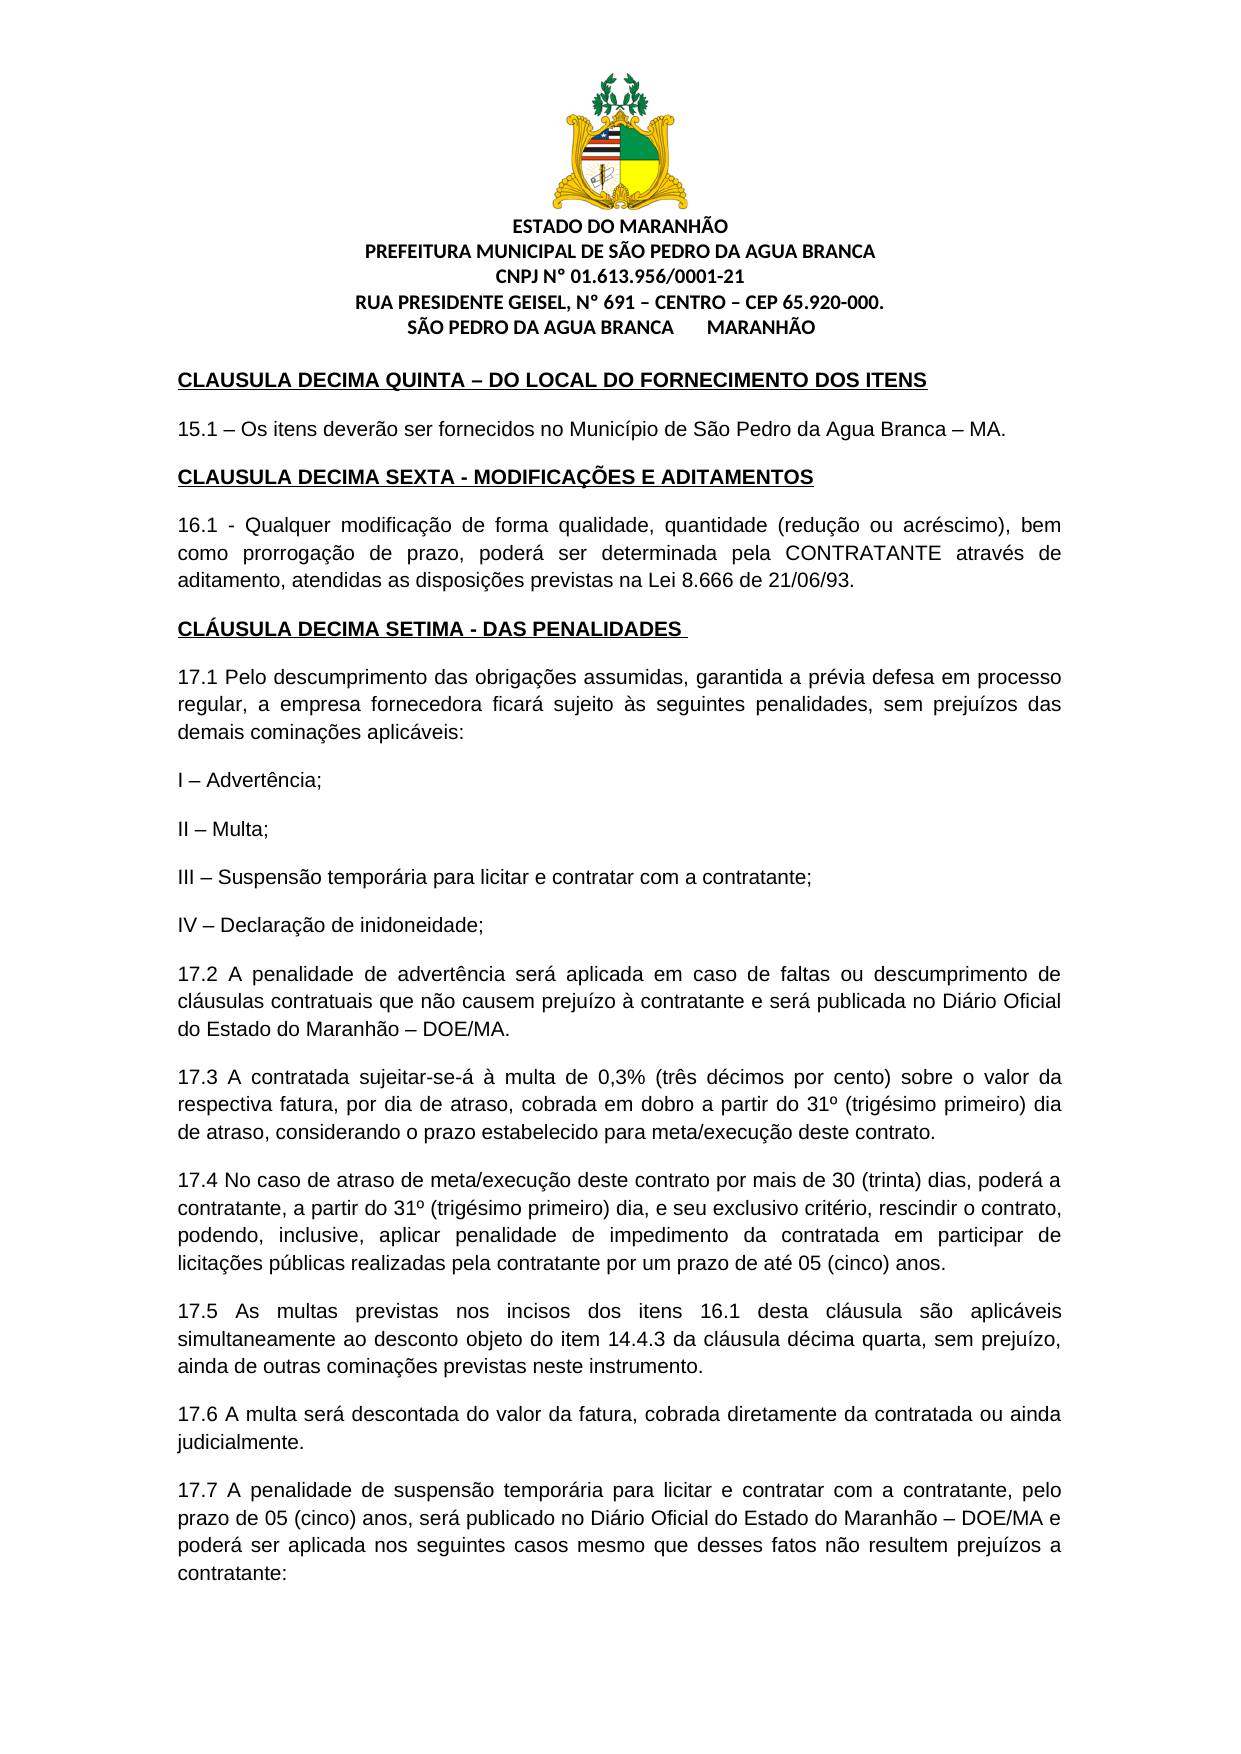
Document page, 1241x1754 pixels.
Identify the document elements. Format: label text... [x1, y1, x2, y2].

picture [552, 73, 688, 210]
text 17.6 A multa será descontada do valor da fatura, cobrada diretamente da contratada ou ainda judicialmente. [177, 1402, 1063, 1454]
text CLAUSULA DECIMA QUINTA – DO LOCAL DO FORNECIMENTO DOS ITENS [177, 368, 1063, 392]
text CLAUSULA DECIMA SEXTA - MODIFICAÇÕES E ADITAMENTOS [177, 465, 1063, 489]
text 17.7 A penalidade de suspensão temporária para licitar e contratar com a contratante, pelo prazo de 05 (cinco) anos, será publicado no Diário Oficial do Estado do Maranhão – DOE/MA e poderá ser aplicada nos seguintes casos mesmo que desses fatos não resultem prejuízos a contratante: [177, 1478, 1063, 1584]
text CLÁUSULA DECIMA SETIMA - DAS PENALIDADES [177, 616, 1063, 640]
text IV – Declaração de inidoneidade; [177, 913, 1063, 937]
text 15.1 – Os itens deverão ser fornecidos no Município de São Pedro da Agua Branca – MA. [177, 416, 1063, 440]
text 17.4 No caso de atraso de meta/execução deste contrato por mais de 30 (trinta) dias, poderá a contratante, a partir do 31º (trigésimo primeiro) dia, e seu exclusivo critério, rescindir o contrato, podendo, inclusive, aplicar penalidade de impedimento da contratada em participar de licitações públicas realizadas pela contratante por um prazo de até 05 (cinco) anos. [177, 1168, 1063, 1274]
text 17.3 A contratada sujeitar-se-á à multa de 0,3% (três décimos por cento) sobre o valor da respectiva fatura, por dia de atraso, cobrada em dobro a partir do 31º (trigésimo primeiro) dia de atraso, considerando o prazo estabelecido para meta/execução deste contrato. [177, 1065, 1063, 1144]
text 17.2 A penalidade de advertência será aplicada em caso de faltas ou descumprimento de cláusulas contratuais que não causem prejuízo à contratante e será publicada no Diário Oficial do Estado do Maranhão – DOE/MA. [177, 961, 1063, 1040]
text III – Suspensão temporária para licitar e contratar com a contratante; [177, 865, 1063, 889]
text I – Advertência; [177, 768, 1063, 792]
text 17.1 Pelo descumprimento das obrigações assumidas, garantida a prévia defesa em processo regular, a empresa fornecedora ficará sujeito às seguintes penalidades, sem prejuízos das demais cominações aplicáveis: [177, 665, 1063, 744]
text II – Multa; [177, 816, 1063, 840]
text 17.5 As multas previstas nos incisos dos itens 16.1 desta cláusula são aplicáveis simultaneamente ao desconto objeto do item 14.4.3 da cláusula décima quarta, sem prejuízo, ainda de outras cominações previstas neste instrumento. [177, 1299, 1063, 1378]
text 16.1 - Qualquer modificação de forma qualidade, quantidade (redução ou acréscimo), bem como prorrogação de prazo, poderá ser determinada pela CONTRATANTE através de aditamento, atendidas as disposições previstas na Lei 8.666 de 21/06/93. [177, 513, 1063, 592]
